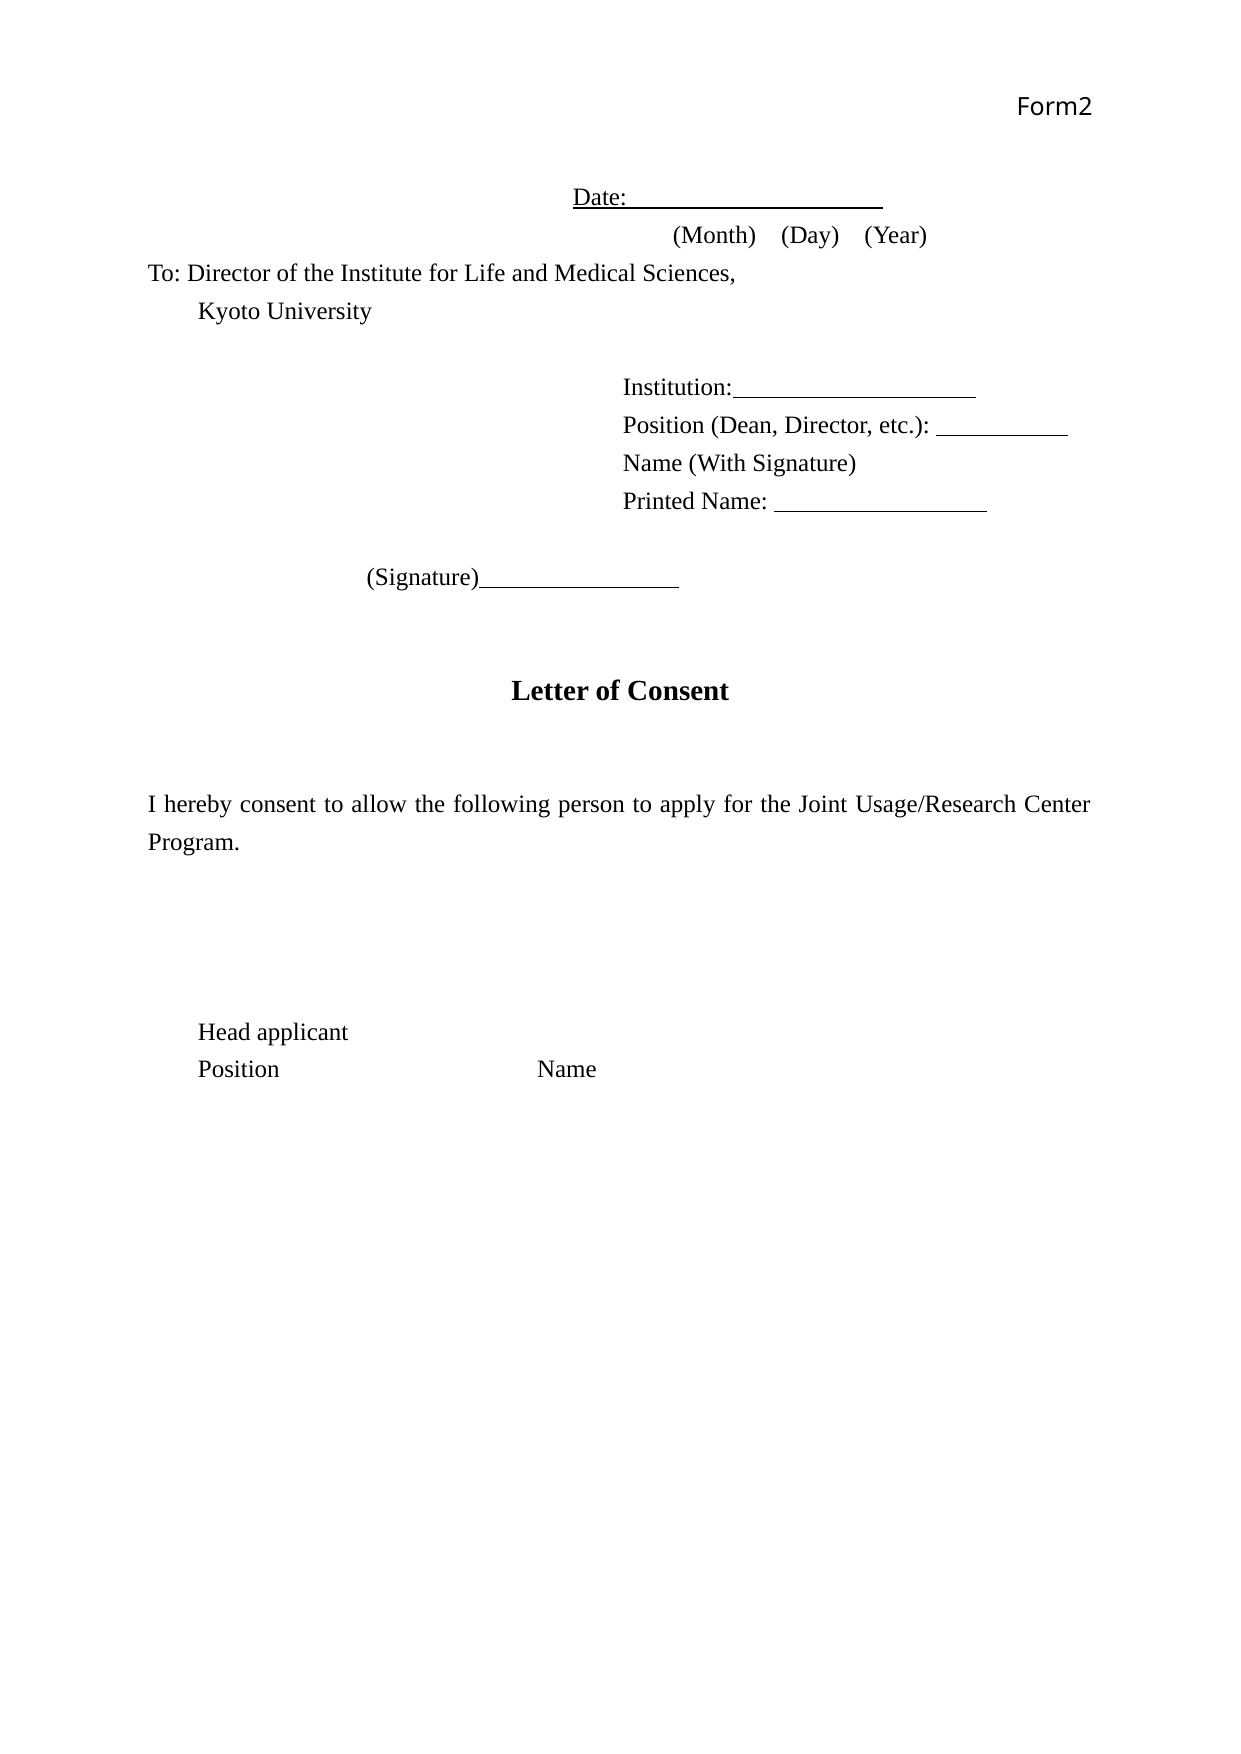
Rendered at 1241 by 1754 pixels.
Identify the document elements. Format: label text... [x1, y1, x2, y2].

text Position Name [148, 1050, 1092, 1088]
text Kyoto University [148, 292, 1092, 329]
text To: Director of the Institute for Life and Medical Sciences, [148, 254, 1003, 292]
text Date: [148, 178, 1092, 216]
text Head applicant [148, 1012, 1092, 1050]
text (Month) (Day) (Year) [148, 216, 1092, 254]
text Name (With Signature) [148, 443, 1092, 481]
text Position (Dean, Director, etc.): [148, 405, 1092, 443]
text Printed Name: [148, 481, 1092, 519]
text (Signature) [148, 557, 1092, 595]
text I hereby consent to allow the following person to apply for the Joint Usage/Research Center Program. [148, 784, 1092, 860]
text Letter of Consent [148, 671, 1092, 709]
text Institution: [148, 367, 1092, 405]
